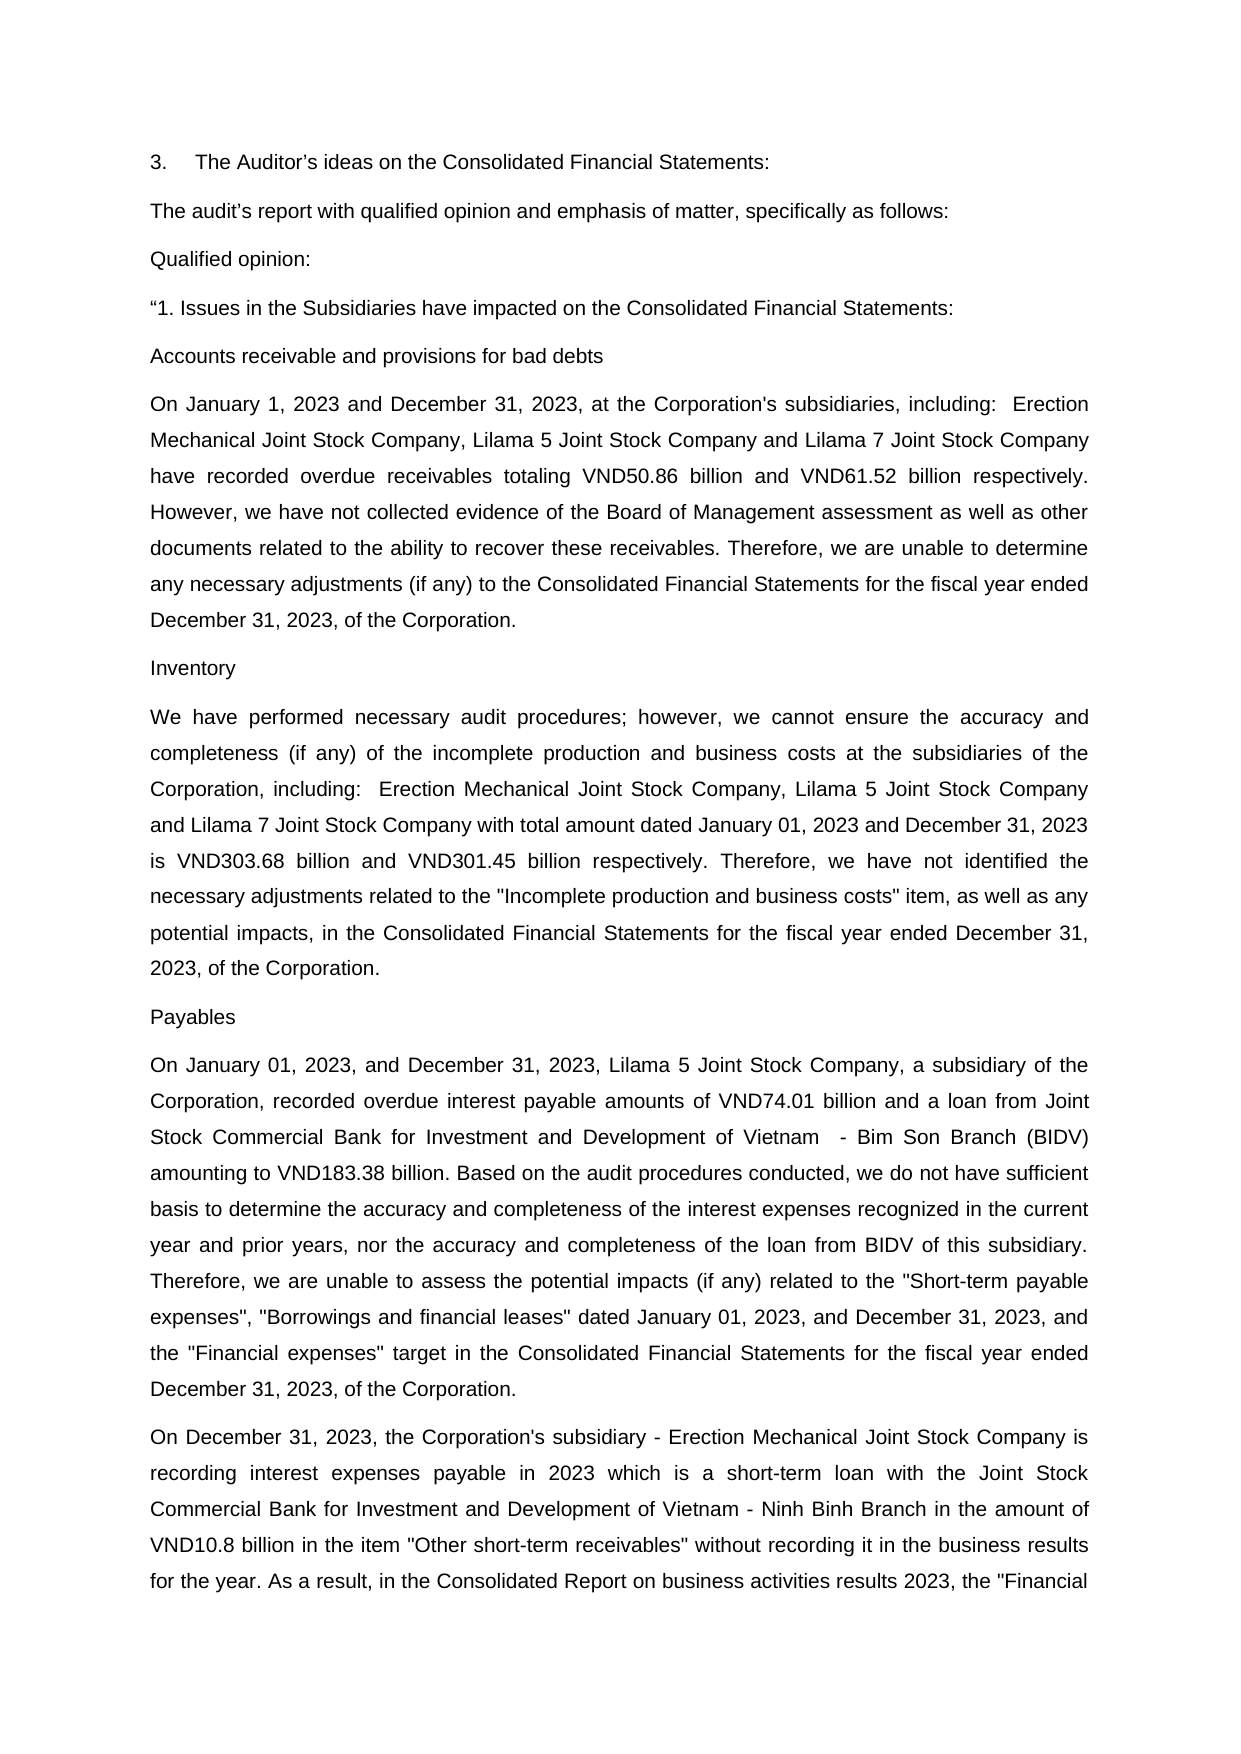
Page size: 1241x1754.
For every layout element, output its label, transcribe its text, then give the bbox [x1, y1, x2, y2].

text Payables [150, 1005, 1090, 1029]
text On January 01, 2023, and December 31, 2023, Lilama 5 Joint Stock Company, a subsidiary of the Corporation, recorded overdue interest payable amounts of VND74.01 billion and a loan from Joint Stock Commercial Bank for Investment and Development of Vietnam - Bim Son Branch (BIDV) amounting to VND183.38 billion. Based on the audit procedures conducted, we do not have sufficient basis to determine the accuracy and completeness of the interest expenses recognized in the current year and prior years, nor the accuracy and completeness of the loan from BIDV of this subsidiary. Therefore, we are unable to assess the potential impacts (if any) related to the "Short-term payable expenses", "Borrowings and financial leases" dated January 01, 2023, and December 31, 2023, and the "Financial expenses" target in the Consolidated Financial Statements for the fiscal year ended December 31, 2023, of the Corporation. [150, 1053, 1090, 1401]
list The Auditor’s ideas on the Consolidated Financial Statements: [150, 150, 1090, 174]
text The audit’s report with qualified opinion and emphasis of matter, specifically as follows: [150, 198, 1090, 222]
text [150, 1425, 1090, 1593]
text Qualified opinion: [150, 247, 1090, 271]
text We have performed necessary audit procedures; however, we cannot ensure the accuracy and completeness (if any) of the incomplete production and business costs at the subsidiaries of the Corporation, including: Erection Mechanical Joint Stock Company, Lilama 5 Joint Stock Company and Lilama 7 Joint Stock Company with total amount dated January 01, 2023 and December 31, 2023 is VND303.68 billion and VND301.45 billion respectively. Therefore, we have not identified the necessary adjustments related to the "Incomplete production and business costs" item, as well as any potential impacts, in the Consolidated Financial Statements for the fiscal year ended December 31, 2023, of the Corporation. [150, 705, 1090, 980]
text Accounts receivable and provisions for bad debts [150, 344, 1090, 368]
text “1. Issues in the Subsidiaries have impacted on the Consolidated Financial Statements: [150, 295, 1090, 319]
text On January 1, 2023 and December 31, 2023, at the Corporation's subsidiaries, including: Erection Mechanical Joint Stock Company, Lilama 5 Joint Stock Company and Lilama 7 Joint Stock Company have recorded overdue receivables totaling VND50.86 billion and VND61.52 billion respectively. However, we have not collected evidence of the Board of Management assessment as well as other documents related to the ability to recover these receivables. Therefore, we are unable to determine any necessary adjustments (if any) to the Consolidated Financial Statements for the fiscal year ended December 31, 2023, of the Corporation. [150, 392, 1090, 632]
text Inventory [150, 656, 1090, 680]
